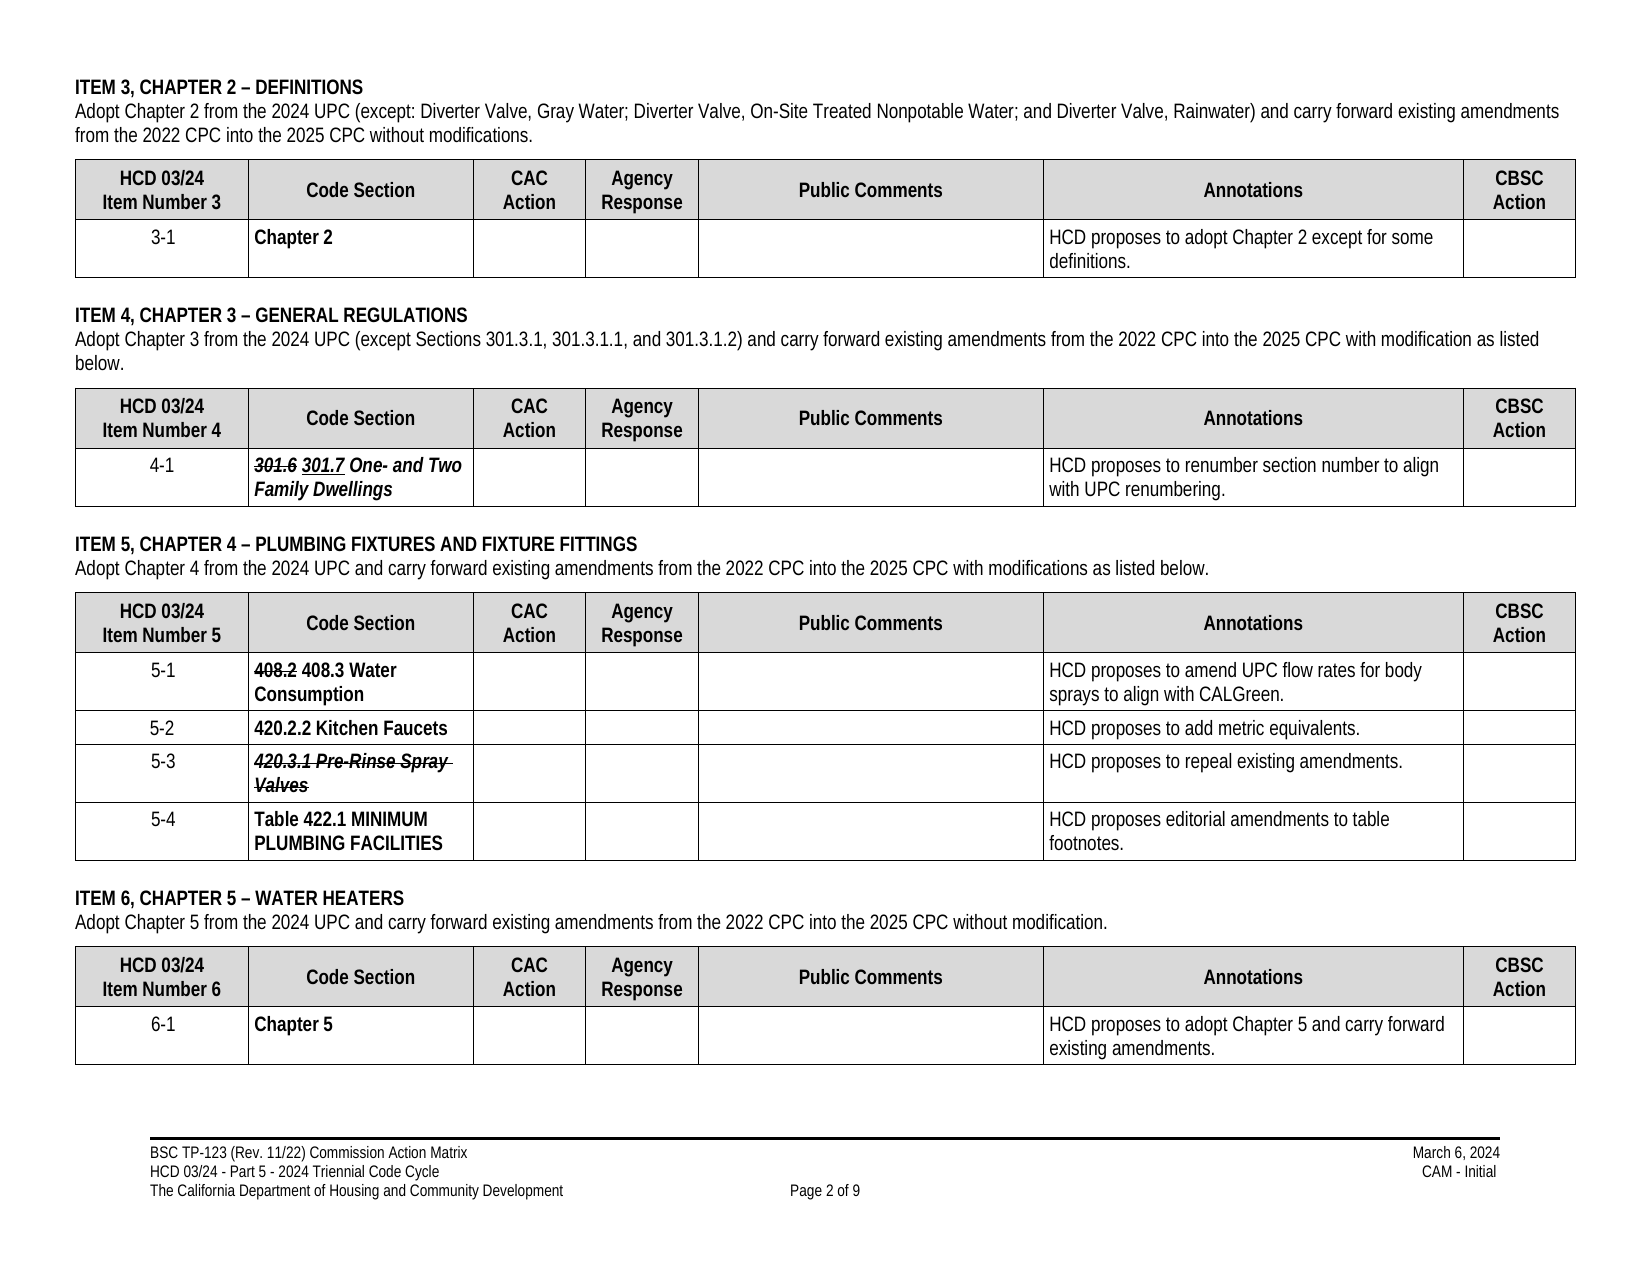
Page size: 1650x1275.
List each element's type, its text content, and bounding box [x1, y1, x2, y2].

table_cell [699, 449, 1043, 506]
subtitle ITEM 6, Chapter 5 – water heaters [75, 886, 1575, 910]
table_cell HCD proposes to add metric equivalents. [1044, 711, 1463, 744]
table_header Code Section [249, 160, 473, 219]
table_cell [1464, 1007, 1575, 1064]
table_cell [1464, 711, 1575, 744]
table_header Public Comments [699, 947, 1043, 1006]
table_header CBSC Action [1464, 593, 1575, 652]
subtitle ITEM 5, Chapter 4 – Plumbing fixtures and fixture fittings [75, 532, 1575, 556]
table_header CAC Action [474, 593, 585, 652]
table_cell 5-1 [76, 653, 248, 710]
table_cell [699, 1007, 1043, 1064]
table_cell [474, 745, 585, 802]
table_cell 5-2 [76, 711, 248, 744]
table_header Agency Response [586, 389, 698, 448]
text Adopt Chapter 2 from the 2024 UPC (except: Diverter Valve, Gray Water; Diverter Valve, On-Site Treated Nonpotable Water; and Diverter Valve, Rainwater) and carry forward existing amendments from the 2022 CPC into the 2025 CPC without modifications. [75, 99, 1575, 147]
table_cell 5-3 [76, 745, 248, 802]
subtitle ITEM 4, Chapter 3 – general regulations [75, 303, 1575, 327]
table_cell 408.2 408.3 Water Consumption [249, 653, 473, 710]
table_header Agency Response [586, 160, 698, 219]
table_cell HCD proposes to amend UPC flow rates for body sprays to align with CALGreen. [1044, 653, 1463, 710]
table_cell Chapter 5 [249, 1007, 473, 1064]
table_cell [1464, 449, 1575, 506]
table_cell [699, 745, 1043, 802]
table_cell 420.2.2 Kitchen Faucets [249, 711, 473, 744]
table_cell [586, 745, 698, 802]
table_cell [474, 803, 585, 860]
table_header Public Comments [699, 389, 1043, 448]
table_cell 301.6 301.7 One- and Two Family Dwellings [249, 449, 473, 506]
table_cell [1464, 220, 1575, 277]
table_header HCD 03/24 Item Number 4 [76, 389, 248, 448]
table_cell 4-1 [76, 449, 248, 506]
table_cell [586, 220, 698, 277]
table_cell [699, 803, 1043, 860]
subtitle ITEM 3, Chapter 2 – definitions [75, 75, 1575, 99]
table_header Annotations [1044, 947, 1463, 1006]
table_cell 5-4 [76, 803, 248, 860]
table_header HCD 03/24 Item Number 6 [76, 947, 248, 1006]
table_header CBSC Action [1464, 160, 1575, 219]
table_cell [586, 711, 698, 744]
table_cell 3-1 [76, 220, 248, 277]
table_header CAC Action [474, 947, 585, 1006]
table_cell [474, 1007, 585, 1064]
table_header Agency Response [586, 593, 698, 652]
table_header Public Comments [699, 593, 1043, 652]
table_header Agency Response [586, 947, 698, 1006]
table_cell [1464, 745, 1575, 802]
table_header HCD 03/24 Item Number 3 [76, 160, 248, 219]
table_header Annotations [1044, 160, 1463, 219]
table_header Code Section [249, 947, 473, 1006]
table_cell HCD proposes to repeal existing amendments. [1044, 745, 1463, 802]
table_cell Chapter 2 [249, 220, 473, 277]
table_cell HCD proposes to adopt Chapter 2 except for some definitions. [1044, 220, 1463, 277]
table_cell HCD proposes to adopt Chapter 5 and carry forward existing amendments. [1044, 1007, 1463, 1064]
text Adopt Chapter 4 from the 2024 UPC and carry forward existing amendments from the 2022 CPC into the 2025 CPC with modifications as listed below. [75, 556, 1575, 579]
table_cell HCD proposes editorial amendments to table footnotes. [1044, 803, 1463, 860]
table_header Annotations [1044, 593, 1463, 652]
table_header HCD 03/24 Item Number 5 [76, 593, 248, 652]
table_cell [474, 449, 585, 506]
table_cell [474, 711, 585, 744]
table_cell Table 422.1 MINIMUM PLUMBING FACILITIES [249, 803, 473, 860]
table_cell [586, 1007, 698, 1064]
table_header CBSC Action [1464, 947, 1575, 1006]
table_cell [586, 803, 698, 860]
table_cell 6-1 [76, 1007, 248, 1064]
table_cell [1464, 803, 1575, 860]
table_cell 420.3.1 Pre-Rinse Spray Valves [249, 745, 473, 802]
table_header Code Section [249, 389, 473, 448]
table_header CAC Action [474, 160, 585, 219]
table_header Public Comments [699, 160, 1043, 219]
table_header Code Section [249, 593, 473, 652]
table_cell [699, 653, 1043, 710]
table_cell [1464, 653, 1575, 710]
table_cell HCD proposes to renumber section number to align with UPC renumbering. [1044, 449, 1463, 506]
table_cell [474, 220, 585, 277]
table_header Annotations [1044, 389, 1463, 448]
table_cell [699, 711, 1043, 744]
table_cell [699, 220, 1043, 277]
table_cell [586, 653, 698, 710]
text Adopt Chapter 5 from the 2024 UPC and carry forward existing amendments from the 2022 CPC into the 2025 CPC without modification. [75, 910, 1575, 934]
table_cell [586, 449, 698, 506]
table_header CBSC Action [1464, 389, 1575, 448]
table_header CAC Action [474, 389, 585, 448]
table_cell [474, 653, 585, 710]
text Adopt Chapter 3 from the 2024 UPC (except Sections 301.3.1, 301.3.1.1, and 301.3.1.2) and carry forward existing amendments from the 2022 CPC into the 2025 CPC with modification as listed below. [75, 327, 1575, 375]
